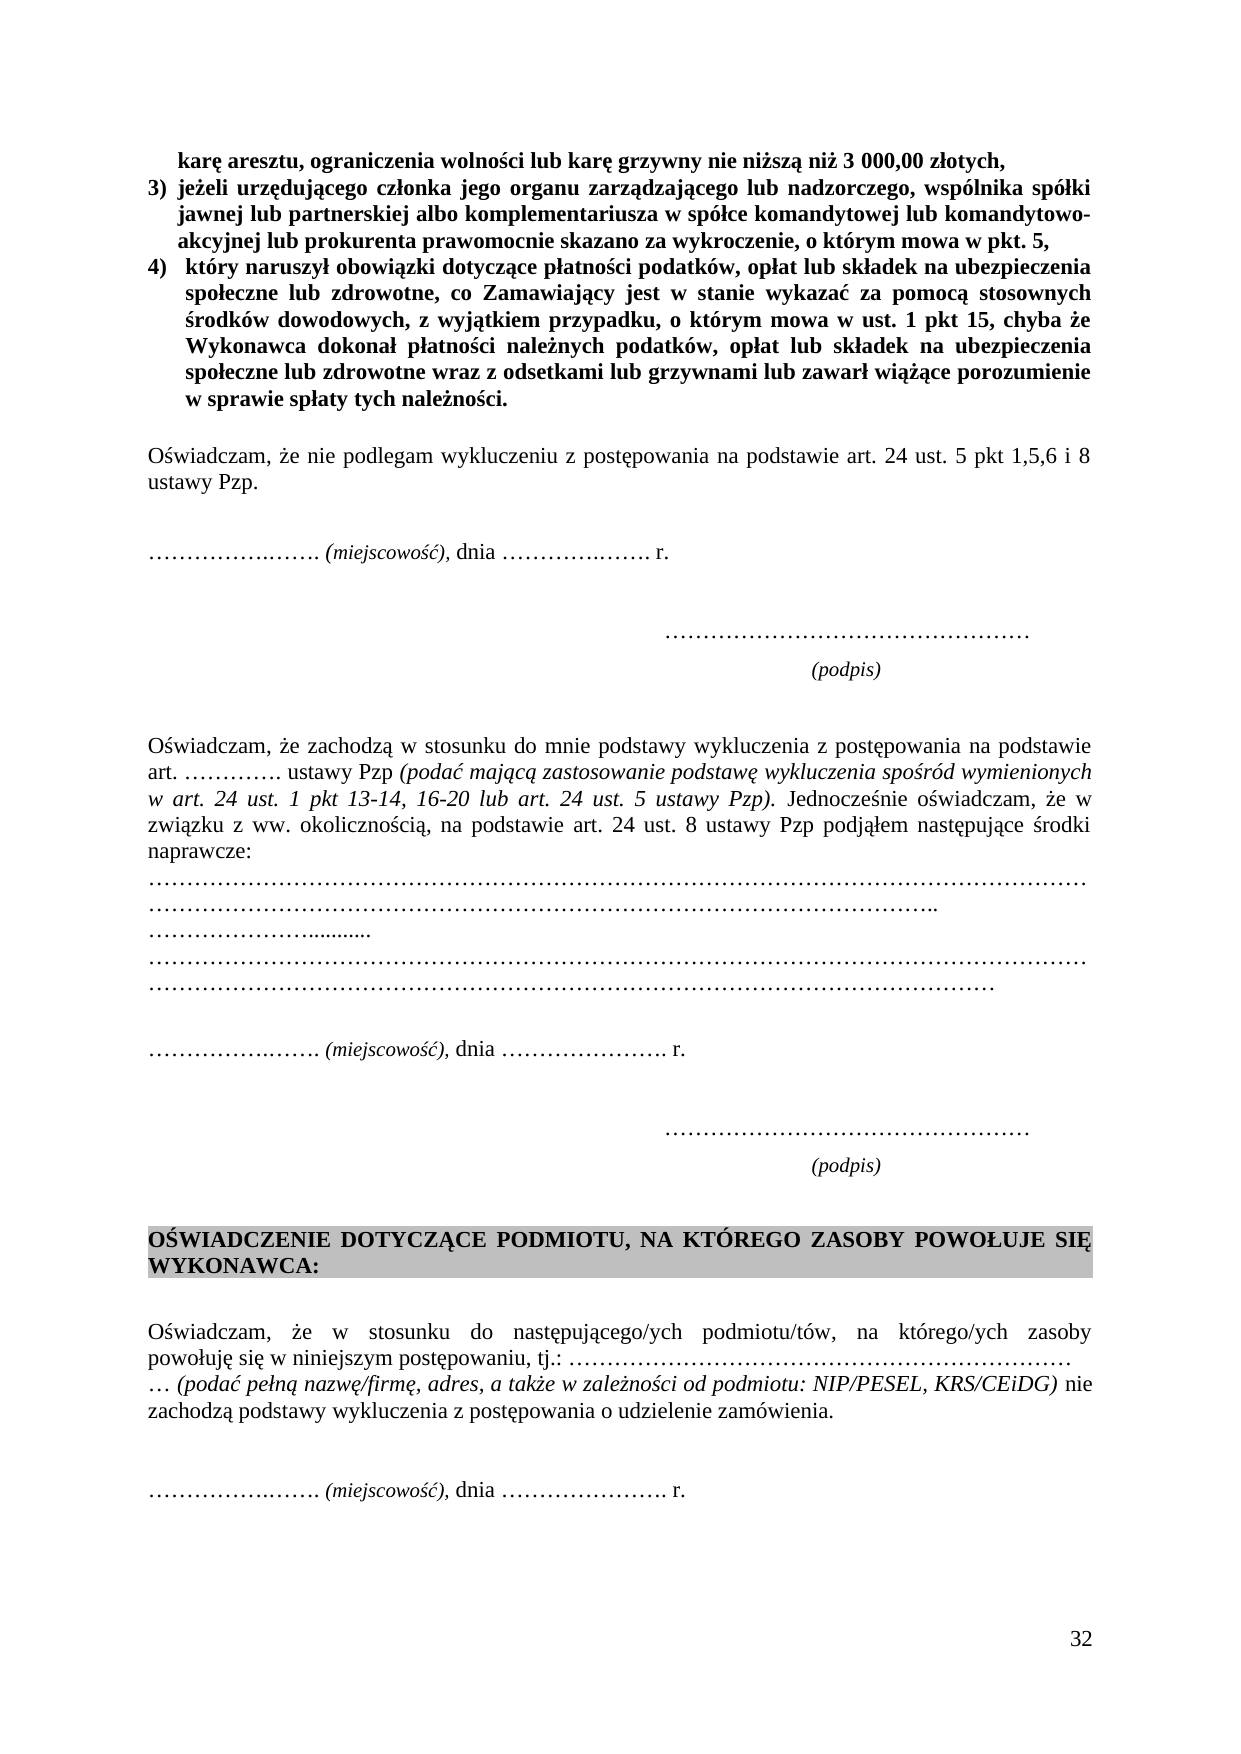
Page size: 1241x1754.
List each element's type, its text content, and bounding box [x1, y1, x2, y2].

text …………….……. (miejscowość), dnia …………………. r. [148, 1476, 1093, 1502]
text (podpis) [738, 656, 1093, 681]
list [148, 148, 1092, 174]
text …………….……. (miejscowość), dnia ………….……. r. [148, 538, 1093, 564]
list jeżeli urzędującego członka jego organu zarządzającego lub nadzorczego, wspólnika spółki jawnej lub partnerskiej albo komplementariusza w spółce komandytowej lub komandytowo-akcyjnej lub prokurenta prawomocnie skazano za wykroczenie, o którym mowa w pkt. 5, [148, 174, 1092, 253]
text (podpis) [738, 1153, 1093, 1177]
text Oświadczam, że zachodzą w stosunku do mnie podstawy wykluczenia z postępowania na podstawie art. …………. ustawy Pzp (podać mającą zastosowanie podstawę wykluczenia spośród wymienionych w art. 24 ust. 1 pkt 13-14, 16-20 lub art. 24 ust. 5 ustawy Pzp). Jednocześnie oświadczam, że w związku z ww. okolicznością, na podstawie art. 24 ust. 8 ustawy Pzp podjąłem następujące środki naprawcze: …………………………………………………………………………………………………………… [148, 732, 1093, 890]
list który naruszył obowiązki dotyczące płatności podatków, opłat lub składek na ubezpieczenia społeczne lub zdrowotne, co Zamawiający jest w stanie wykazać za pomocą stosownych środków dowodowych, z wyjątkiem przypadku, o którym mowa w ust. 1 pkt 15, chyba że Wykonawca dokonał płatności należnych podatków, opłat lub składek na ubezpieczenia społeczne lub zdrowotne wraz z odsetkami lub grzywnami lub zawarł wiążące porozumienie w sprawie spłaty tych należności. [148, 253, 1092, 411]
text OŚWIADCZENIE DOTYCZĄCE PODMIOTU, NA KTÓREGO ZASOBY POWOŁUJE SIĘ WYKONAWCA: [148, 1226, 1093, 1278]
text Oświadczam, że nie podlegam wykluczeniu z postępowania na podstawie art. 24 ust. 5 pkt 1,5,6 i 8 ustawy Pzp. [148, 442, 1093, 494]
text ………………………………………… [148, 1114, 1093, 1140]
text …………….……. (miejscowość), dnia …………………. r. [148, 1035, 1093, 1061]
text …………………………………………………………………………………………..…………………...........……………………………………………………………………………………………………………………………………………………………………………………………………………… [148, 890, 1093, 996]
text ………………………………………… [148, 617, 1093, 643]
text Oświadczam, że w stosunku do następującego/ych podmiotu/tów, na którego/ych zasoby powołuję się w niniejszym postępowaniu, tj.: …………………………………………………………… (podać pełną nazwę/firmę, adres, a także w zależności od podmiotu: NIP/PESEL, KRS/CEiDG) nie zachodzą podstawy wykluczenia z postępowania o udzielenie zamówienia. [148, 1318, 1093, 1423]
